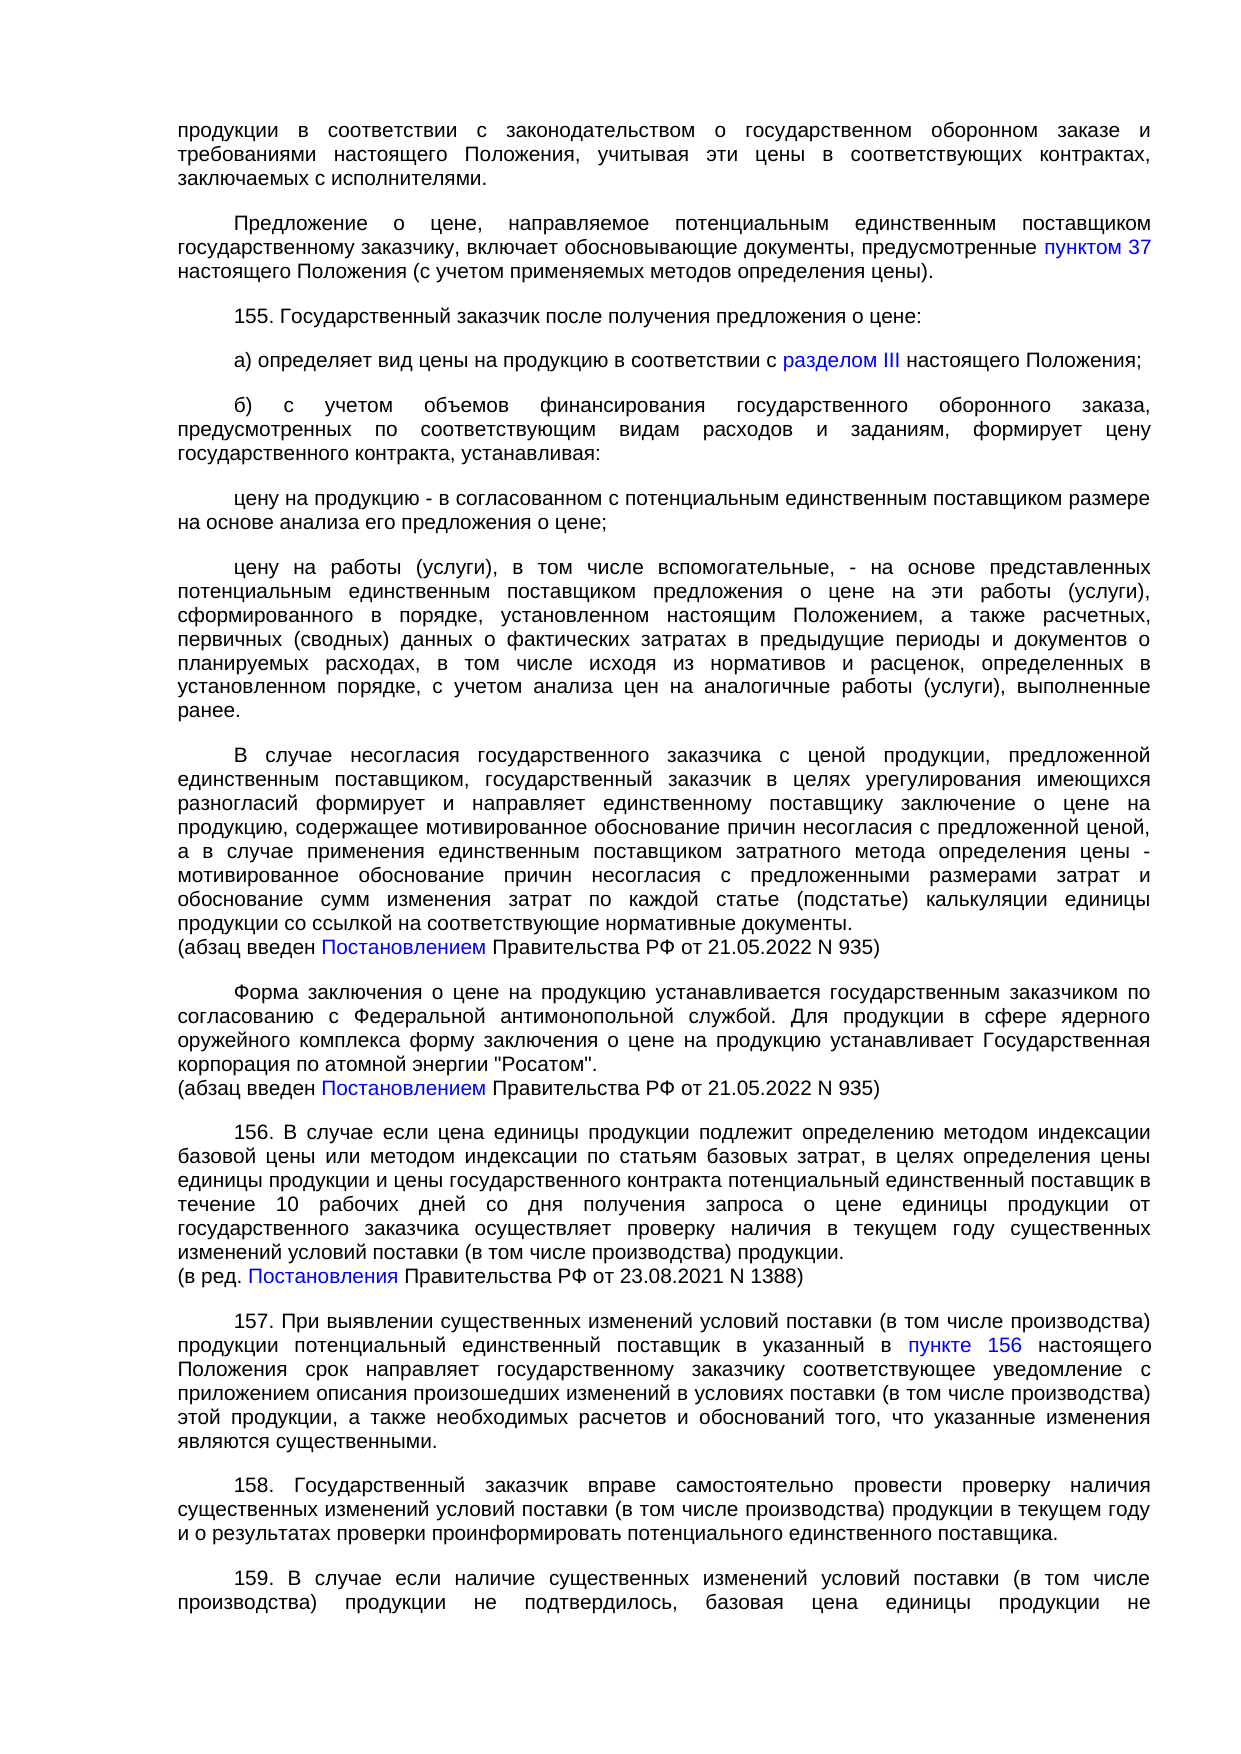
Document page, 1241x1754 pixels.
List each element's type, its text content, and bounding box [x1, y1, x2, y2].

text цену на продукцию - в согласованном с потенциальным единственным поставщиком размере на основе анализа его предложения о цене; [177, 486, 1152, 534]
text Форма заключения о цене на продукцию устанавливается государственным заказчиком по согласованию с Федеральной антимонопольной службой. Для продукции в сфере ядерного оружейного комплекса форму заключения о цене на продукцию устанавливает Государственная корпорация по атомной энергии "Росатом". [177, 979, 1152, 1075]
text (абзац введен Постановлением Правительства РФ от 21.05.2022 N 935) [177, 935, 1152, 959]
text 155. Государственный заказчик после получения предложения о цене: [177, 303, 1152, 327]
text цену на работы (услуги), в том числе вспомогательные, - на основе представленных потенциальным единственным поставщиком предложения о цене на эти работы (услуги), сформированного в порядке, установленном настоящим Положением, а также расчетных, первичных (сводных) данных о фактических затратах в предыдущие периоды и документов о планируемых расходах, в том числе исходя из нормативов и расценок, определенных в установленном порядке, с учетом анализа цен на аналогичные работы (услуги), выполненные ранее. [177, 554, 1152, 722]
text 158. Государственный заказчик вправе самостоятельно провести проверку наличия существенных изменений условий поставки (в том числе производства) продукции в текущем году и о результатах проверки проинформировать потенциального единственного поставщика. [177, 1473, 1152, 1545]
text 157. При выявлении существенных изменений условий поставки (в том числе производства) продукции потенциальный единственный поставщик в указанный в пункте 156 настоящего Положения срок направляет государственному заказчику соответствующее уведомление с приложением описания произошедших изменений в условиях поставки (в том числе производства) этой продукции, а также необходимых расчетов и обоснований того, что указанные изменения являются существенными. [177, 1309, 1152, 1452]
text б) с учетом объемов финансирования государственного оборонного заказа, предусмотренных по соответствующим видам расходов и заданиям, формирует цену государственного контракта, устанавливая: [177, 393, 1152, 465]
text (абзац введен Постановлением Правительства РФ от 21.05.2022 N 935) [177, 1075, 1152, 1099]
text а) определяет вид цены на продукцию в соответствии с разделом III настоящего Положения; [177, 348, 1152, 372]
text 156. В случае если цена единицы продукции подлежит определению методом индексации базовой цены или методом индексации по статьям базовых затрат, в целях определения цены единицы продукции и цены государственного контракта потенциальный единственный поставщик в течение 10 рабочих дней со дня получения запроса о цене единицы продукции от государственного заказчика осуществляет проверку наличия в текущем году существенных изменений условий поставки (в том числе производства) продукции. [177, 1120, 1152, 1264]
text Предложение о цене, направляемое потенциальным единственным поставщиком государственному заказчику, включает обосновывающие документы, предусмотренные пунктом 37 настоящего Положения (с учетом применяемых методов определения цены). [177, 211, 1152, 283]
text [177, 1566, 1152, 1614]
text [177, 118, 1152, 190]
text В случае несогласия государственного заказчика с ценой продукции, предложенной единственным поставщиком, государственный заказчик в целях урегулирования имеющихся разногласий формирует и направляет единственному поставщику заключение о цене на продукцию, содержащее мотивированное обоснование причин несогласия с предложенной ценой, а в случае применения единственным поставщиком затратного метода определения цены - мотивированное обоснование причин несогласия с предложенными размерами затрат и обоснование сумм изменения затрат по каждой статье (подстатье) калькуляции единицы продукции со ссылкой на соответствующие нормативные документы. [177, 743, 1152, 935]
text (в ред. Постановления Правительства РФ от 23.08.2021 N 1388) [177, 1264, 1152, 1288]
